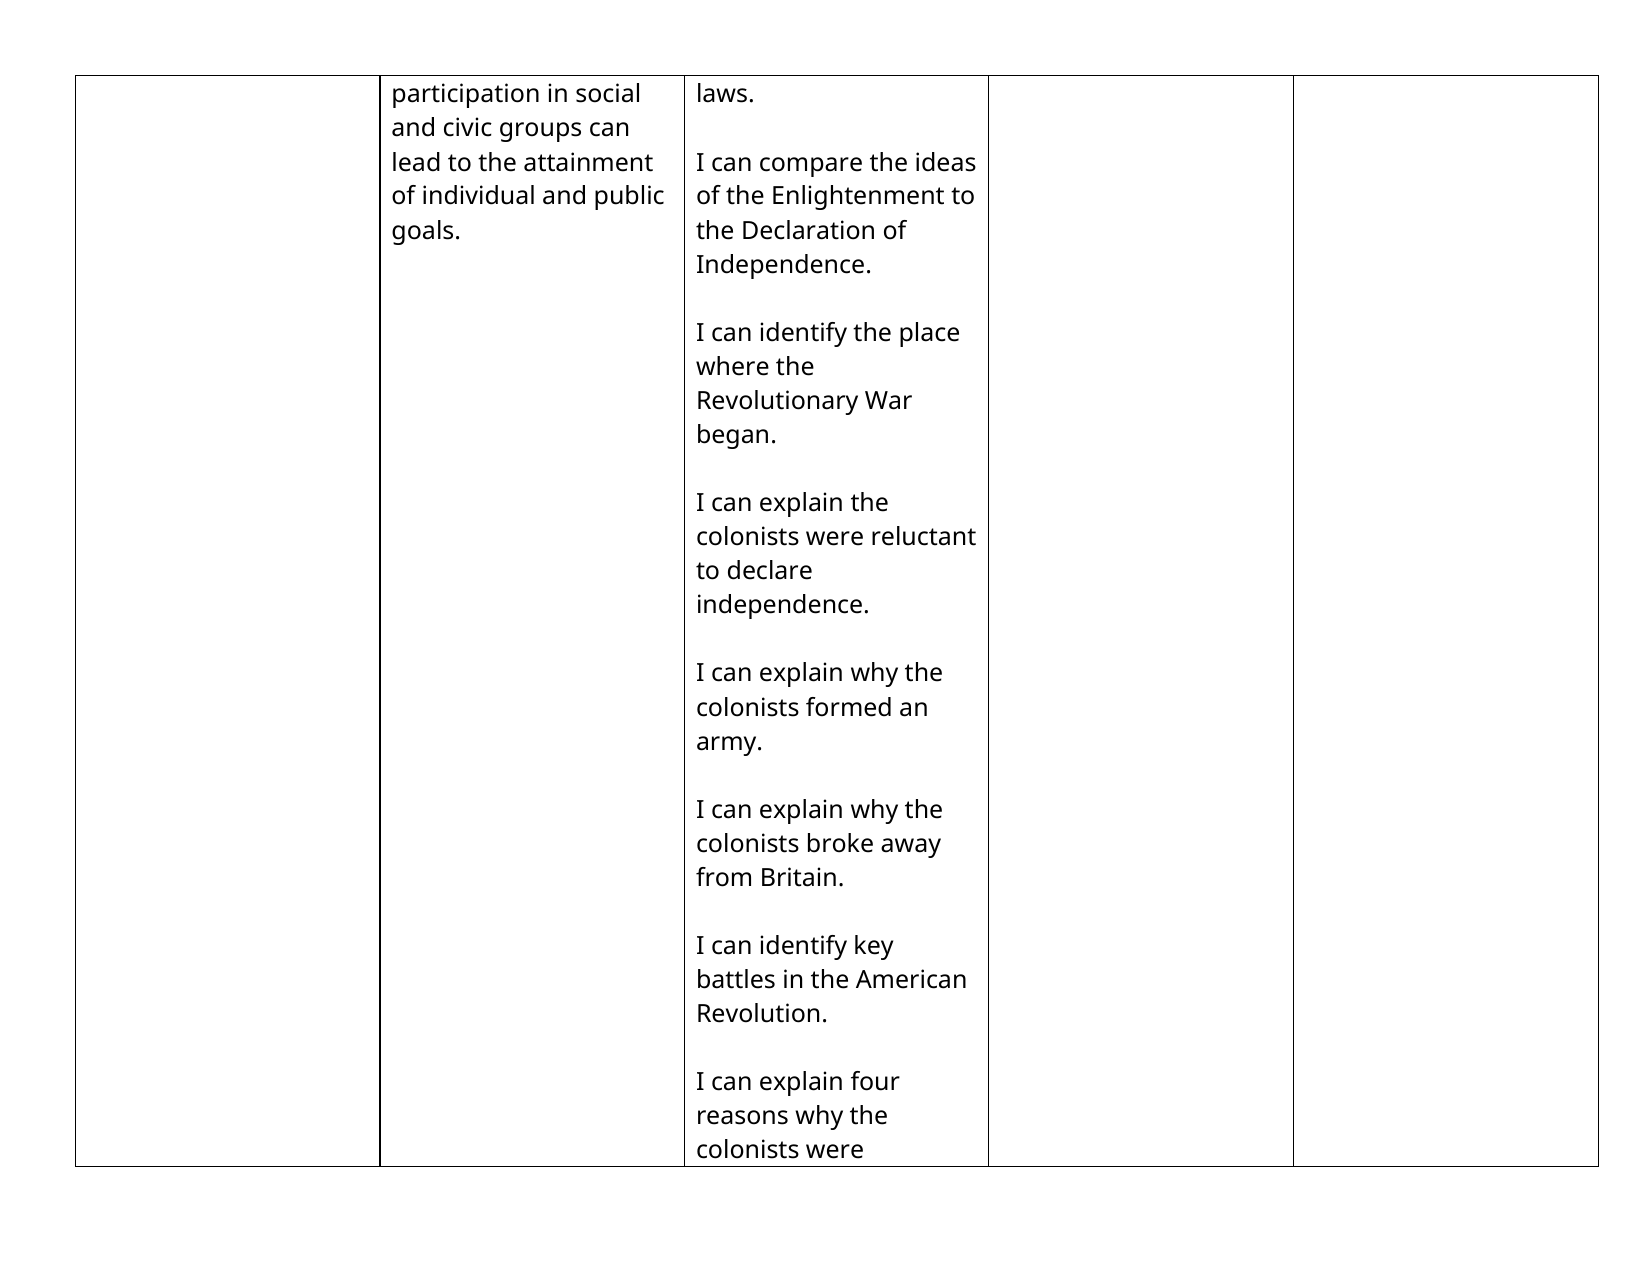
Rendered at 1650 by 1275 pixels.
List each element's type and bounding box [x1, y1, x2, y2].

table_cell [685, 76, 988, 1166]
table_cell [76, 76, 379, 1166]
table_cell [381, 76, 684, 1166]
table_cell [1294, 76, 1598, 1166]
table_cell [989, 76, 1293, 1166]
